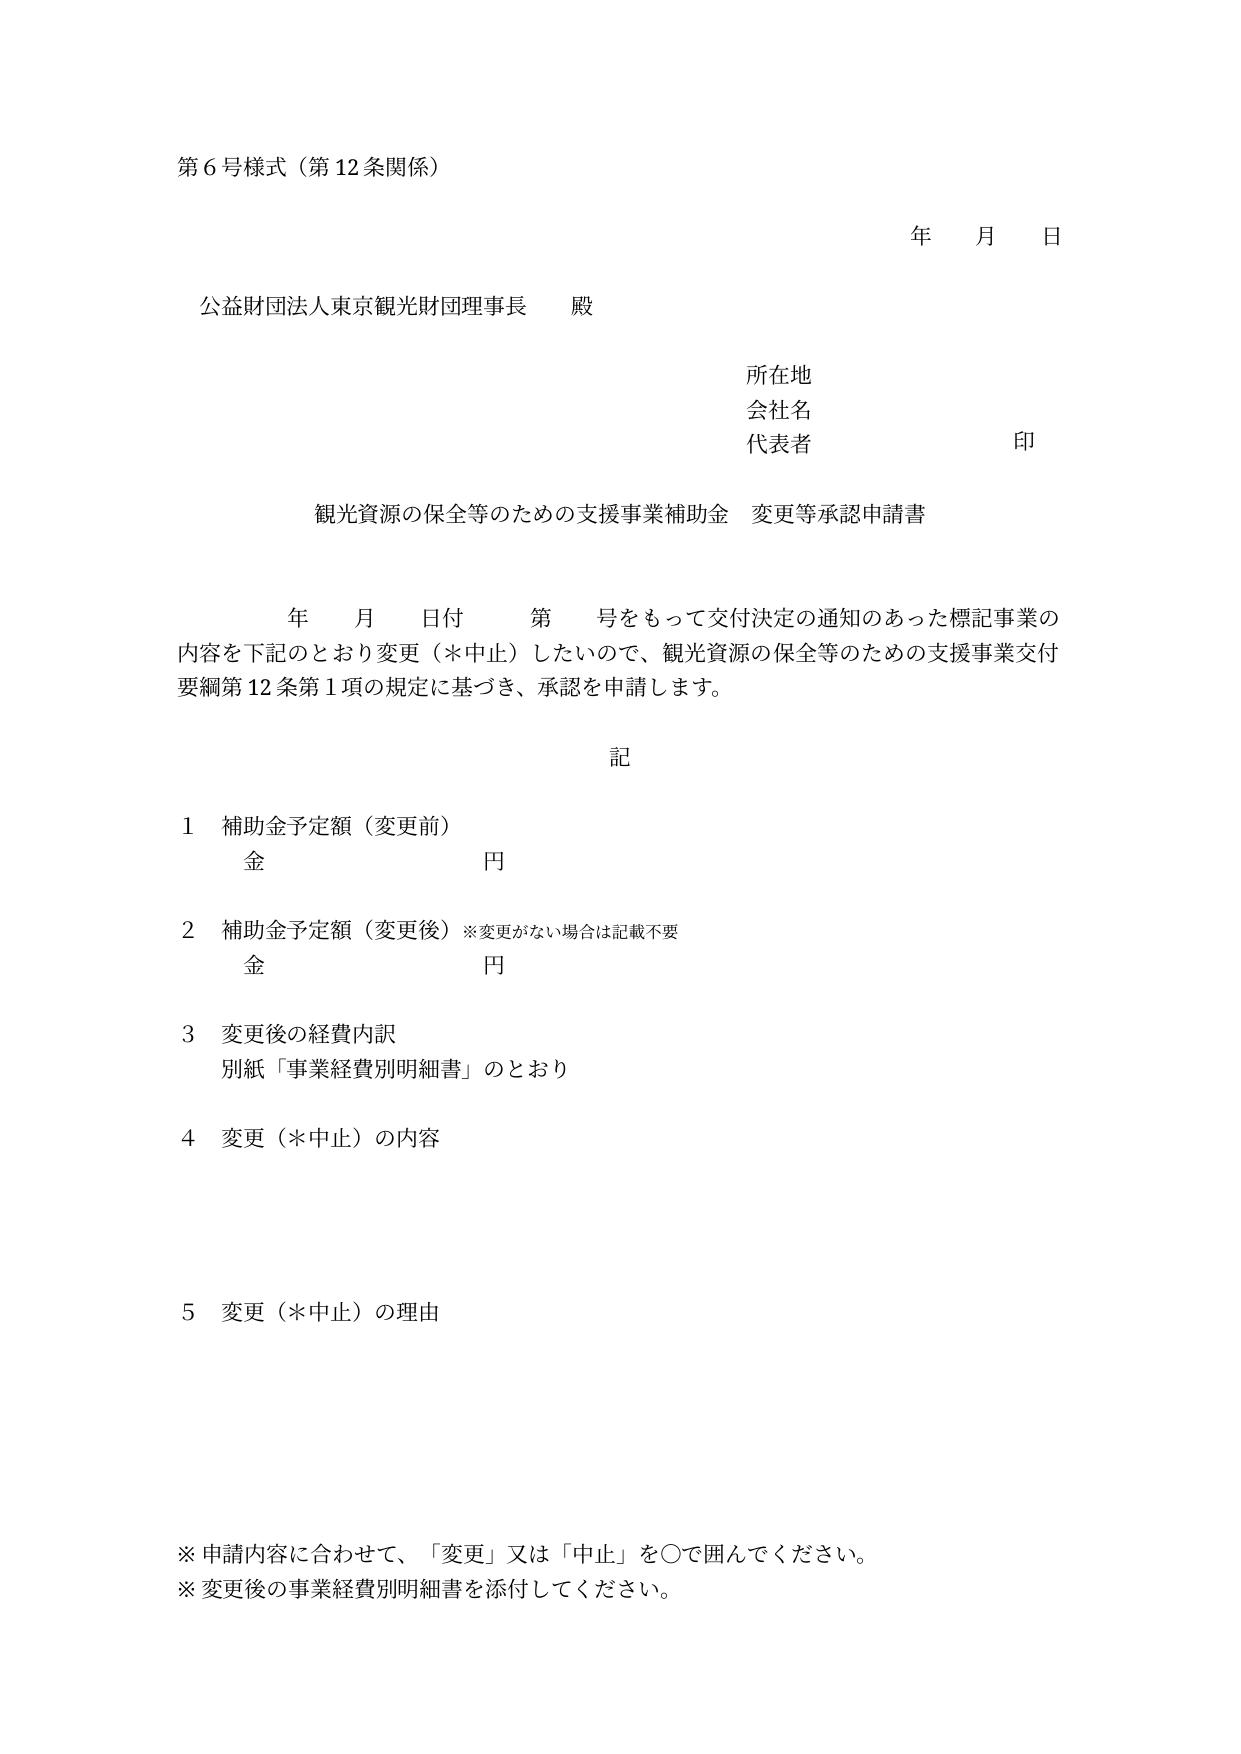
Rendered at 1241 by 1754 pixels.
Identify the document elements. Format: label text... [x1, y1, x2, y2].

text 所在地 [177, 357, 1063, 391]
text 年 月 日付 第 号をもって交付決定の通知のあった標記事業の内容を下記のとおり変更（＊中止）したいので、観光資源の保全等のための支援事業交付要綱第12条第１項の規定に基づき、承認を申請します。 [177, 599, 1063, 703]
text 金 円 [177, 946, 1063, 981]
text ５ 変更（＊中止）の理由 [177, 1293, 1063, 1328]
text 金 円 [177, 842, 1063, 877]
text 観光資源の保全等のための支援事業補助金 変更等承認申請書 [177, 495, 1063, 530]
text ※ 申請内容に合わせて、「変更」又は「中止」を○で囲んでください。 [177, 1536, 1063, 1571]
text 第６号様式（第12条関係） [177, 148, 1063, 183]
text 代表者 [177, 426, 1063, 461]
text ３ 変更後の経費内訳 [177, 1016, 1063, 1050]
text ※ 変更後の事業経費別明細書を添付してください。 [177, 1571, 1063, 1605]
text 年 月 日 [177, 218, 1063, 253]
text 会社名 [177, 391, 1063, 426]
text １ 補助金予定額（変更前） [177, 808, 1063, 842]
text 別紙「事業経費別明細書」のとおり [177, 1050, 1063, 1085]
text 公益財団法人東京観光財団理事長 殿 [177, 287, 1063, 322]
text ２ 補助金予定額（変更後）※変更がない場合は記載不要 [177, 912, 1063, 946]
text 記 [177, 738, 1063, 773]
text ４ 変更（＊中止）の内容 [177, 1120, 1063, 1154]
